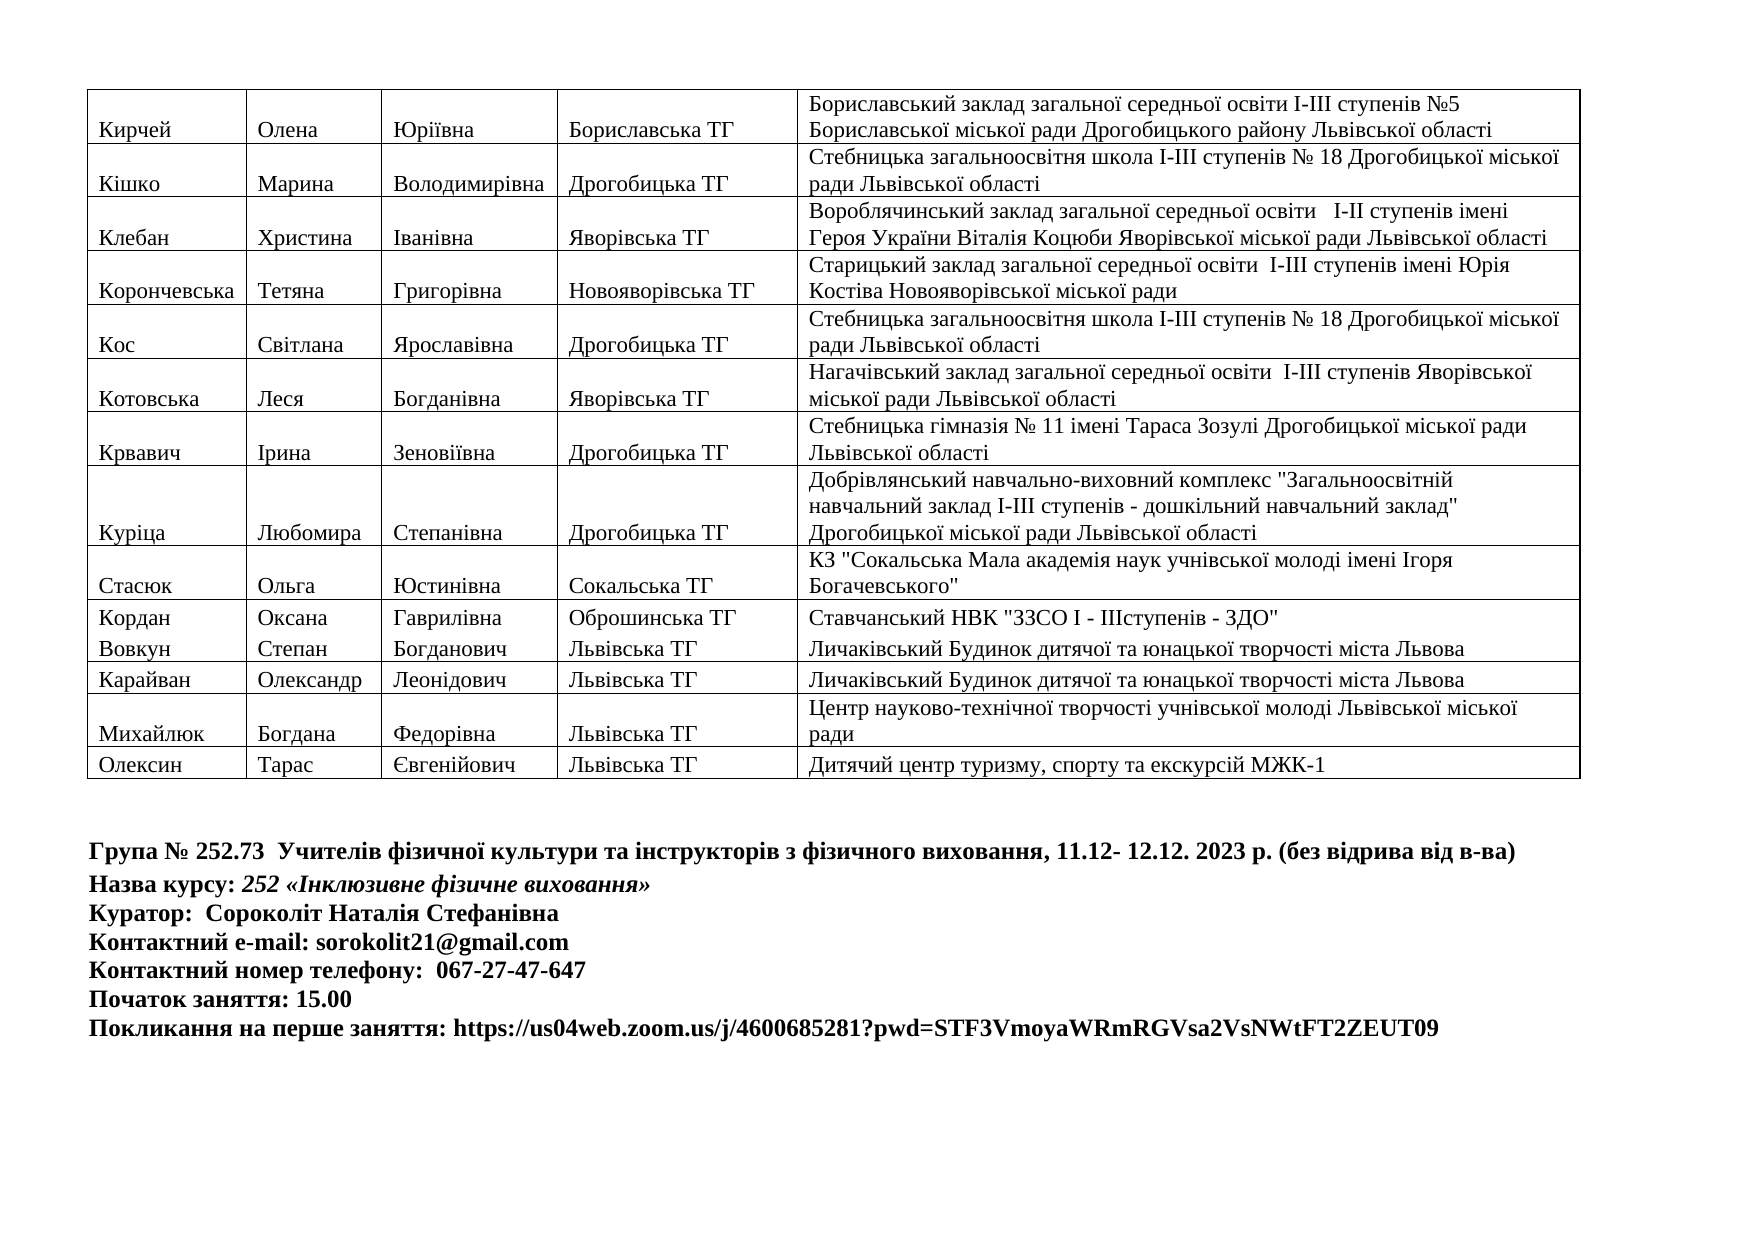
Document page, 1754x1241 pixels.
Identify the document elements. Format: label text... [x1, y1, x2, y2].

text Контактний номер телефону: 067-27-47-647 [89, 955, 1665, 984]
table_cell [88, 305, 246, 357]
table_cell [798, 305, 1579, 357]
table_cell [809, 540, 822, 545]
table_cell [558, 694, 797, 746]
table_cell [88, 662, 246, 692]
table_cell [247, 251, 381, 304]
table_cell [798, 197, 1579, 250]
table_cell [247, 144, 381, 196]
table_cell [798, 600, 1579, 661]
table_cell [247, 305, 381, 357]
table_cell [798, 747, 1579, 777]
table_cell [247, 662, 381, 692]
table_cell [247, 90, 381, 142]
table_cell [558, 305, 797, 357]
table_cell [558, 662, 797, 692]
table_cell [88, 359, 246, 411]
text Контактний e-mail: sorokolit21@gmail.com [89, 927, 1665, 955]
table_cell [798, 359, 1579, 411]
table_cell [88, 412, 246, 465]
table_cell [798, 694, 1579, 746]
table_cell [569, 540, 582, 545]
text Група № 252.73 Учителів фізичної культури та інструкторів з фізичного виховання, 11.12- 12.12. 2023 р. (без відрива від в-ва) [89, 836, 1665, 865]
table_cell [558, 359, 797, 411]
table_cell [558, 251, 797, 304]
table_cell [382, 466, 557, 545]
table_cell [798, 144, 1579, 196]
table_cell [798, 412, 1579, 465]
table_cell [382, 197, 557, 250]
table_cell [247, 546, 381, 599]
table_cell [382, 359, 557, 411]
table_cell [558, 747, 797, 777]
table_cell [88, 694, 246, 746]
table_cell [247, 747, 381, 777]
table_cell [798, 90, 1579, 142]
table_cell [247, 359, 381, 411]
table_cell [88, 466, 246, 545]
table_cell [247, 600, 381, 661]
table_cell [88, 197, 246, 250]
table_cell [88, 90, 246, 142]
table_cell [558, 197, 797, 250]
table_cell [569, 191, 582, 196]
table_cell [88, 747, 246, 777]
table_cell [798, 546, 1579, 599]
text Покликання на перше заняття: https://us04web.zoom.us/j/4600685281?pwd=STF3VmoyaWRmRGVsa2VsNWtFT2ZEUT09 [89, 1013, 1665, 1042]
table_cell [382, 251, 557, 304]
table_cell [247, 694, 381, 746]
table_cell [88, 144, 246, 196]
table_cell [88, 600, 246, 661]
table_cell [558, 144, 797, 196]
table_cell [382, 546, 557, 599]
text Початок заняття: 15.00 [89, 984, 1665, 1013]
text Куратор: Сороколіт Наталія Стефанівна [89, 898, 1665, 927]
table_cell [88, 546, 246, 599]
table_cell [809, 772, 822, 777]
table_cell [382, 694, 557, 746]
text Назва курсу: 252 «Інклюзивне фізичне виховання» [89, 869, 1665, 898]
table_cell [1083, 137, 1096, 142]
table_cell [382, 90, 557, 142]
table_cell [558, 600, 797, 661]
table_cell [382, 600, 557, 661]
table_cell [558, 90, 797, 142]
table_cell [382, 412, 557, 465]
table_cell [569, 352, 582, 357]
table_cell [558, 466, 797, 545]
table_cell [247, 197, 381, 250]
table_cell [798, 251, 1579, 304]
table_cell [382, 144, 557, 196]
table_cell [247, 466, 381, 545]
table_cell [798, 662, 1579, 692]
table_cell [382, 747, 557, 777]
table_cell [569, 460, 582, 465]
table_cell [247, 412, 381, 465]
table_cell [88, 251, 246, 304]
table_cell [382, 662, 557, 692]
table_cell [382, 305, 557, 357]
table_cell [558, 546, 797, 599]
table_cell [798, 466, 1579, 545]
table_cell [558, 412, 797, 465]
